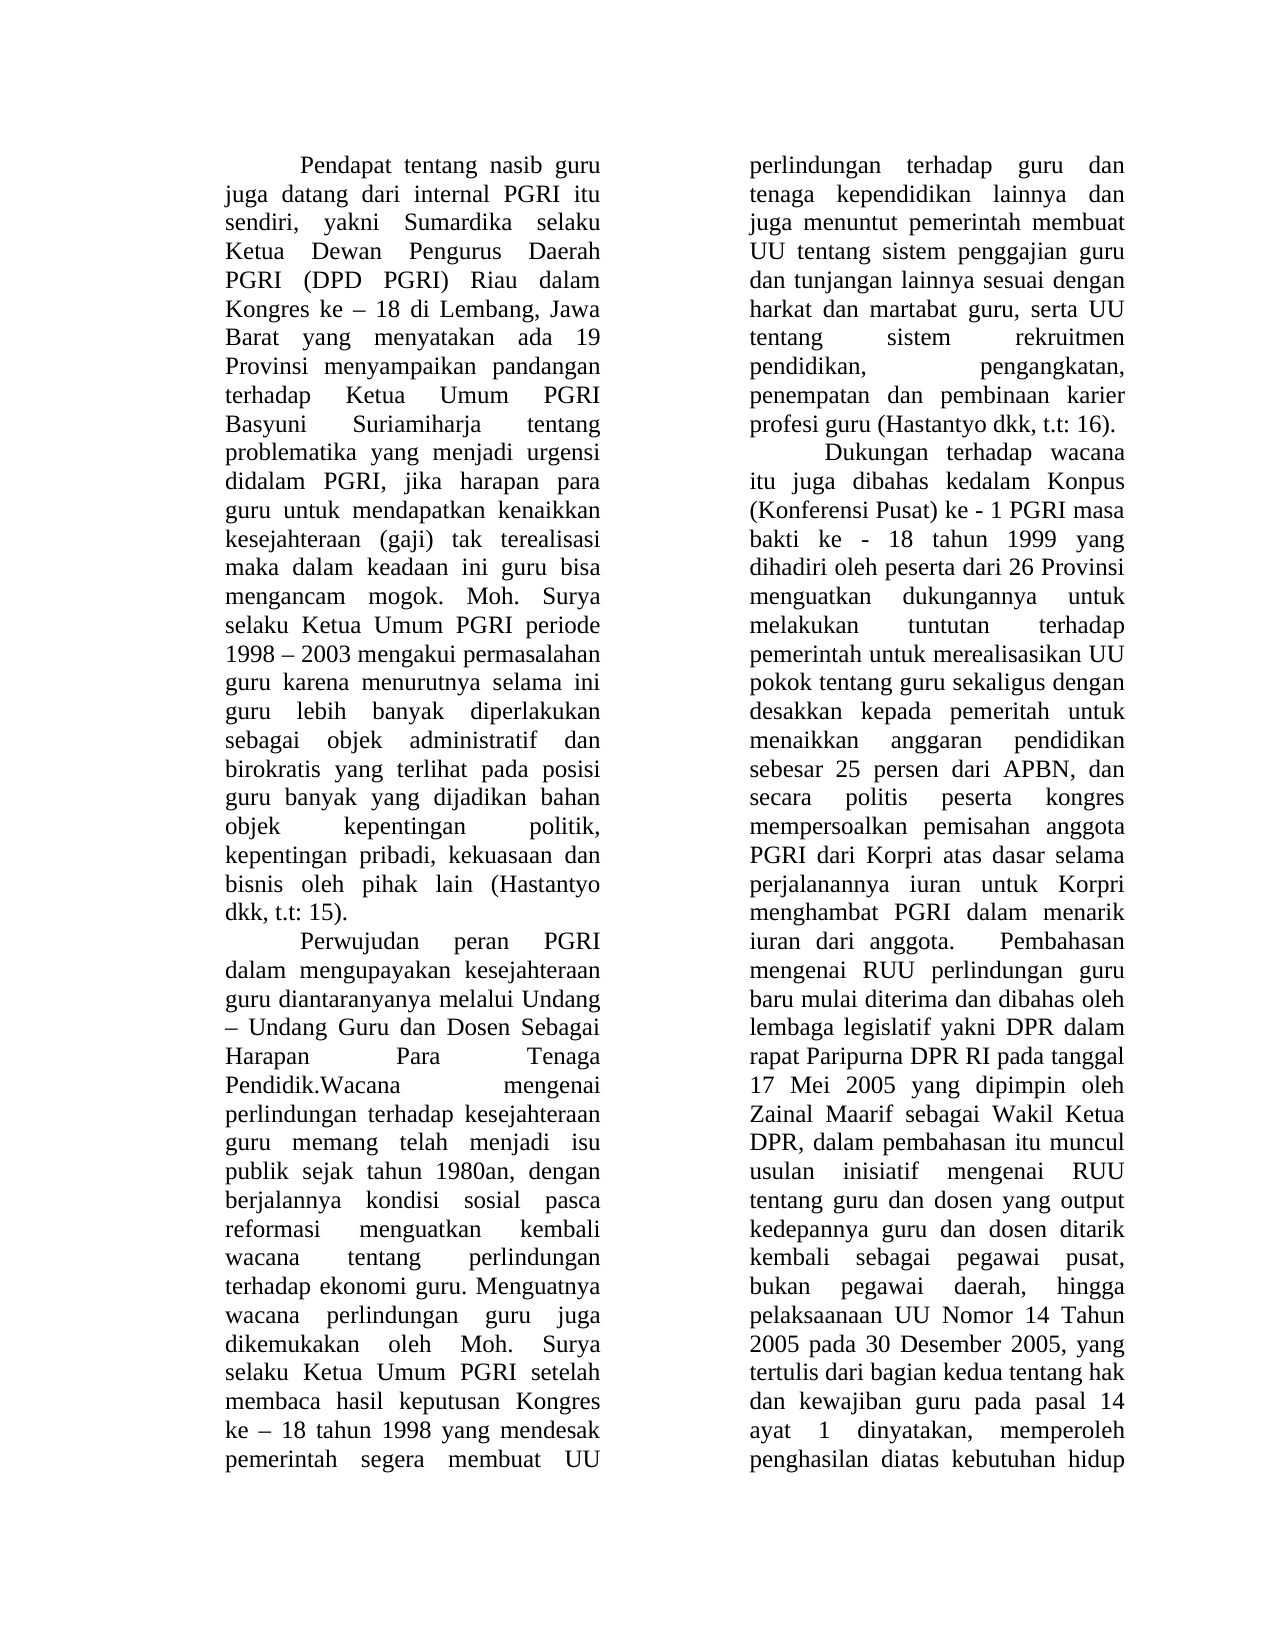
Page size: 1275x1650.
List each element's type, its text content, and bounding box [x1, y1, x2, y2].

text Perwujudan peran PGRI dalam mengupayakan kesejahteraan guru diantaranyanya melalui Undang – Undang Guru dan Dosen Sebagai Harapan Para Tenaga Pendidik.Wacana mengenai perlindungan terhadap kesejahteraan guru memang telah menjadi isu publik sejak tahun 1980an, dengan berjalannya kondisi sosial pasca reformasi menguatkan kembali wacana tentang perlindungan terhadap ekonomi guru. Menguatnya wacana perlindungan guru juga dikemukakan oleh Moh. Surya selaku Ketua Umum PGRI setelah membaca hasil keputusan Kongres ke – 18 tahun 1998 yang mendesak pemerintah segera membuat UU perlindungan terhadap guru dan tenaga kependidikan lainnya dan juga menuntut pemerintah membuat UU tentang sistem penggajian guru dan tunjangan lainnya sesuai dengan harkat dan martabat guru, serta UU tentang sistem rekruitmen pendidikan, pengangkatan, penempatan dan pembinaan karier profesi guru (Hastantyo dkk, t.t: 16). [225, 926, 601, 1472]
text Perwujudan peran PGRI dalam mengupayakan kesejahteraan guru diantaranyanya melalui Undang – Undang Guru dan Dosen Sebagai Harapan Para Tenaga Pendidik.Wacana mengenai perlindungan terhadap kesejahteraan guru memang telah menjadi isu publik sejak tahun 1980an, dengan berjalannya kondisi sosial pasca reformasi menguatkan kembali wacana tentang perlindungan terhadap ekonomi guru. Menguatnya wacana perlindungan guru juga dikemukakan oleh Moh. Surya selaku Ketua Umum PGRI setelah membaca hasil keputusan Kongres ke – 18 tahun 1998 yang mendesak pemerintah segera membuat UU perlindungan terhadap guru dan tenaga kependidikan lainnya dan juga menuntut pemerintah membuat UU tentang sistem penggajian guru dan tunjangan lainnya sesuai dengan harkat dan martabat guru, serta UU tentang sistem rekruitmen pendidikan, pengangkatan, penempatan dan pembinaan karier profesi guru (Hastantyo dkk, t.t: 16). [749, 150, 1125, 437]
text Pendapat tentang nasib guru juga datang dari internal PGRI itu sendiri, yakni Sumardika selaku Ketua Dewan Pengurus Daerah PGRI (DPD PGRI) Riau dalam Kongres ke – 18 di Lembang, Jawa Barat yang menyatakan ada 19 Provinsi menyampaikan pandangan terhadap Ketua Umum PGRI Basyuni Suriamiharja tentang problematika yang menjadi urgensi didalam PGRI, jika harapan para guru untuk mendapatkan kenaikkan kesejahteraan (gaji) tak terealisasi maka dalam keadaan ini guru bisa mengancam mogok. Moh. Surya selaku Ketua Umum PGRI periode 1998 – 2003 mengakui permasalahan guru karena menurutnya selama ini guru lebih banyak diperlakukan sebagai objek administratif dan birokratis yang terlihat pada posisi guru banyak yang dijadikan bahan objek kepentingan politik, kepentingan pribadi, kekuasaan dan bisnis oleh pihak lain (Hastantyo dkk, t.t: 15). [225, 150, 601, 926]
